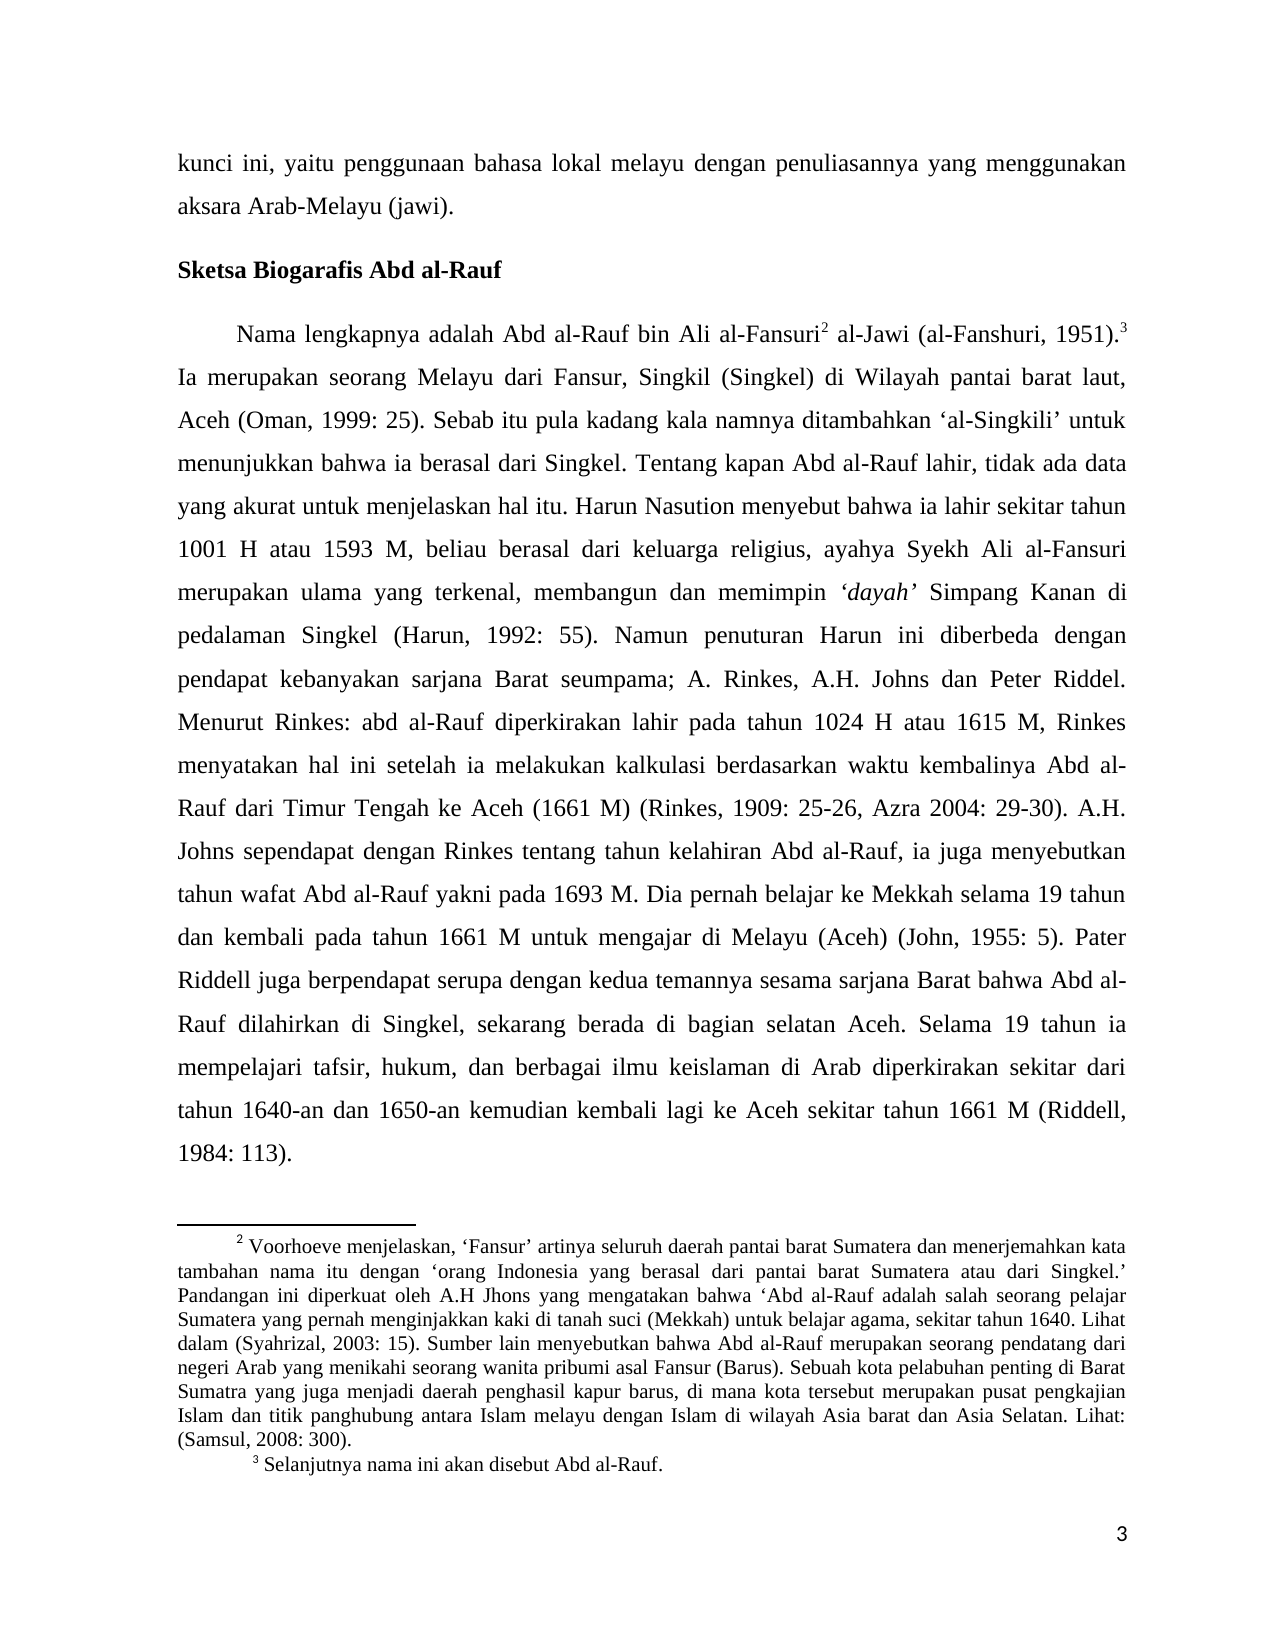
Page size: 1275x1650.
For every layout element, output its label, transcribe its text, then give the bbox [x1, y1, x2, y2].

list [177, 148, 1127, 219]
text Sketsa Biogarafis Abd al-Rauf [177, 255, 1127, 283]
text Nama lengkapnya adalah Abd al-Rauf bin Ali al-Fansuri al-Jawi (al-Fanshuri, 1951). Ia merupakan seorang Melayu dari Fansur, Singkil (Singkel) di Wilayah pantai barat laut, Aceh (Oman, 1999: 25). Sebab itu pula kadang kala namnya ditambahkan ‘al-Singkili’ untuk menunjukkan bahwa ia berasal dari Singkel. Tentang kapan Abd al-Rauf lahir, tidak ada data yang akurat untuk menjelaskan hal itu. Harun Nasution menyebut bahwa ia lahir sekitar tahun 1001 H atau 1593 M, beliau berasal dari keluarga religius, ayahya Syekh Ali al-Fansuri merupakan ulama yang terkenal, membangun dan memimpin ‘dayah’ Simpang Kanan di pedalaman Singkel (Harun, 1992: 55). Namun penuturan Harun ini diberbeda dengan pendapat kebanyakan sarjana Barat seumpama; A. Rinkes, A.H. Johns dan Peter Riddel. Menurut Rinkes: abd al-Rauf diperkirakan lahir pada tahun 1024 H atau 1615 M, Rinkes menyatakan hal ini setelah ia melakukan kalkulasi berdasarkan waktu kembalinya Abd al-Rauf dari Timur Tengah ke Aceh (1661 M) (Rinkes, 1909: 25-26, Azra 2004: 29-30). A.H. Johns sependapat dengan Rinkes tentang tahun kelahiran Abd al-Rauf, ia juga menyebutkan tahun wafat Abd al-Rauf yakni pada 1693 M. Dia pernah belajar ke Mekkah selama 19 tahun dan kembali pada tahun 1661 M untuk mengajar di Melayu (Aceh) (John, 1955: 5). Pater Riddell juga berpendapat serupa dengan kedua temannya sesama sarjana Barat bahwa Abd al-Rauf dilahirkan di Singkel, sekarang berada di bagian selatan Aceh. Selama 19 tahun ia mempelajari tafsir, hukum, dan berbagai ilmu keislaman di Arab diperkirakan sekitar dari tahun 1640-an dan 1650-an kemudian kembali lagi ke Aceh sekitar tahun 1661 M (Riddell, 1984: 113). [177, 319, 1127, 1167]
